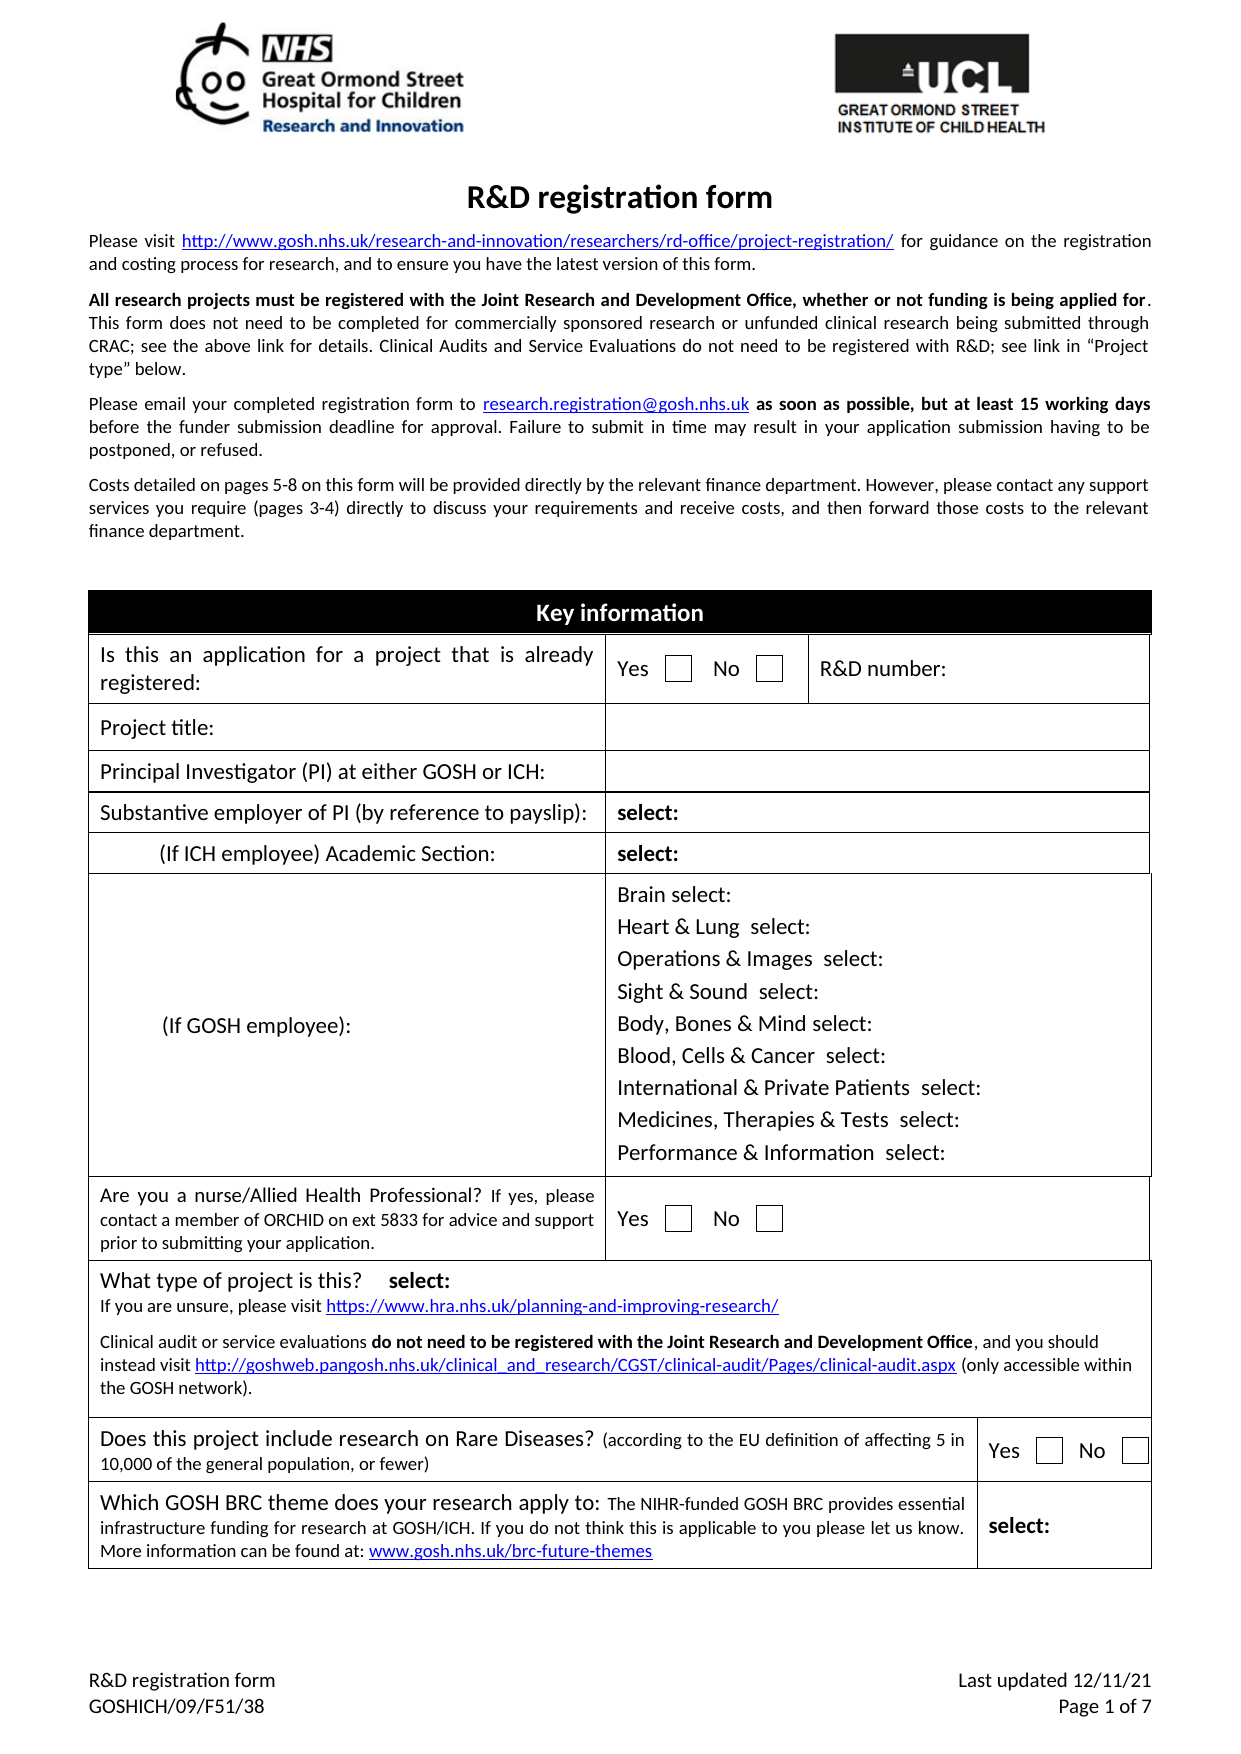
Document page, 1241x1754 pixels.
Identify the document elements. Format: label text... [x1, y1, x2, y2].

table_cell [978, 1482, 1151, 1568]
table_cell Does this project include research on Rare Diseases? (according to the EU definition of affecting 5 in 10,000 of the general population, or fewer) [89, 1418, 977, 1481]
table_cell Yes No [606, 635, 808, 702]
text Please visit http://www.gosh.nhs.uk/research-and-innovation/researchers/rd-office/project-registration/ for guidance on the registration and costing process for research, and to ensure you have the latest version of this form. [89, 229, 1152, 275]
table_cell [606, 833, 1149, 873]
table_cell [606, 751, 1149, 791]
table_header Key information [89, 591, 1151, 633]
text Costs detailed on pages 5-8 on this form will be provided directly by the relevant finance department. However, please contact any support services you require (pages 3-4) directly to discuss your requirements and receive costs, and then forward those costs to the relevant finance department. [89, 473, 1152, 542]
picture [175, 17, 1065, 149]
table_cell Principal Investigator (PI) at either GOSH or ICH: [89, 751, 605, 791]
subtitle R&D registration form [89, 176, 1152, 217]
table_cell (If GOSH employee): [89, 874, 605, 1176]
text Please email your completed registration form to research.registration@gosh.nhs.uk as soon as possible, but at least 15 working days before the funder submission deadline for approval. Failure to submit in time may result in your application submission having to be postponed, or refused. [89, 392, 1152, 461]
table_cell Substantive employer of PI (by reference to payslip): [89, 793, 605, 832]
table_cell Yes No [978, 1418, 1151, 1481]
table_cell Is this an application for a project that is already registered: [89, 635, 605, 702]
text All research projects must be registered with the Joint Research and Development Office, whether or not funding is being applied for. This form does not need to be completed for commercially sponsored research or unfunded clinical research being submitted through CRAC; see the above link for details. Clinical Audits and Service Evaluations do not need to be registered with R&D; see link in “Project type” below. [89, 288, 1152, 379]
table_cell (If ICH employee) Academic Section: [89, 833, 605, 873]
table_cell [606, 704, 1149, 750]
table_cell Project title: [89, 704, 605, 750]
table_cell Brain Heart & Lung Operations & Images Sight & Sound Body, Bones & Mind Blood, Cells & Cancer International & Private Patients Medicines, Therapies & Tests Performance & Information [606, 873, 1151, 1176]
table_cell R&D number: [809, 635, 1149, 702]
table_cell Are you a nurse/Allied Health Professional? If yes, please contact a member of ORCHID on ext 5833 for advice and support prior to submitting your application. [89, 1177, 605, 1260]
table_cell What type of project is this? If you are unsure, please visit https://www.hra.nhs.uk/planning-and-improving-research/ Clinical audit or service evaluations do not need to be registered with the Joint Research and Development Office, and you should instead visit http://goshweb.pangosh.nhs.uk/clinical_and_research/CGST/clinical-audit/Pages/clinical-audit.aspx (only accessible within the GOSH network). [89, 1261, 1151, 1417]
table_cell Yes No [606, 1177, 1149, 1260]
table_cell [606, 793, 1149, 832]
table_cell Which GOSH BRC theme does your research apply to: The NIHR-funded GOSH BRC provides essential infrastructure funding for research at GOSH/ICH. If you do not think this is applicable to you please let us know. More information can be found at: www.gosh.nhs.uk/brc-future-themes [89, 1482, 977, 1568]
